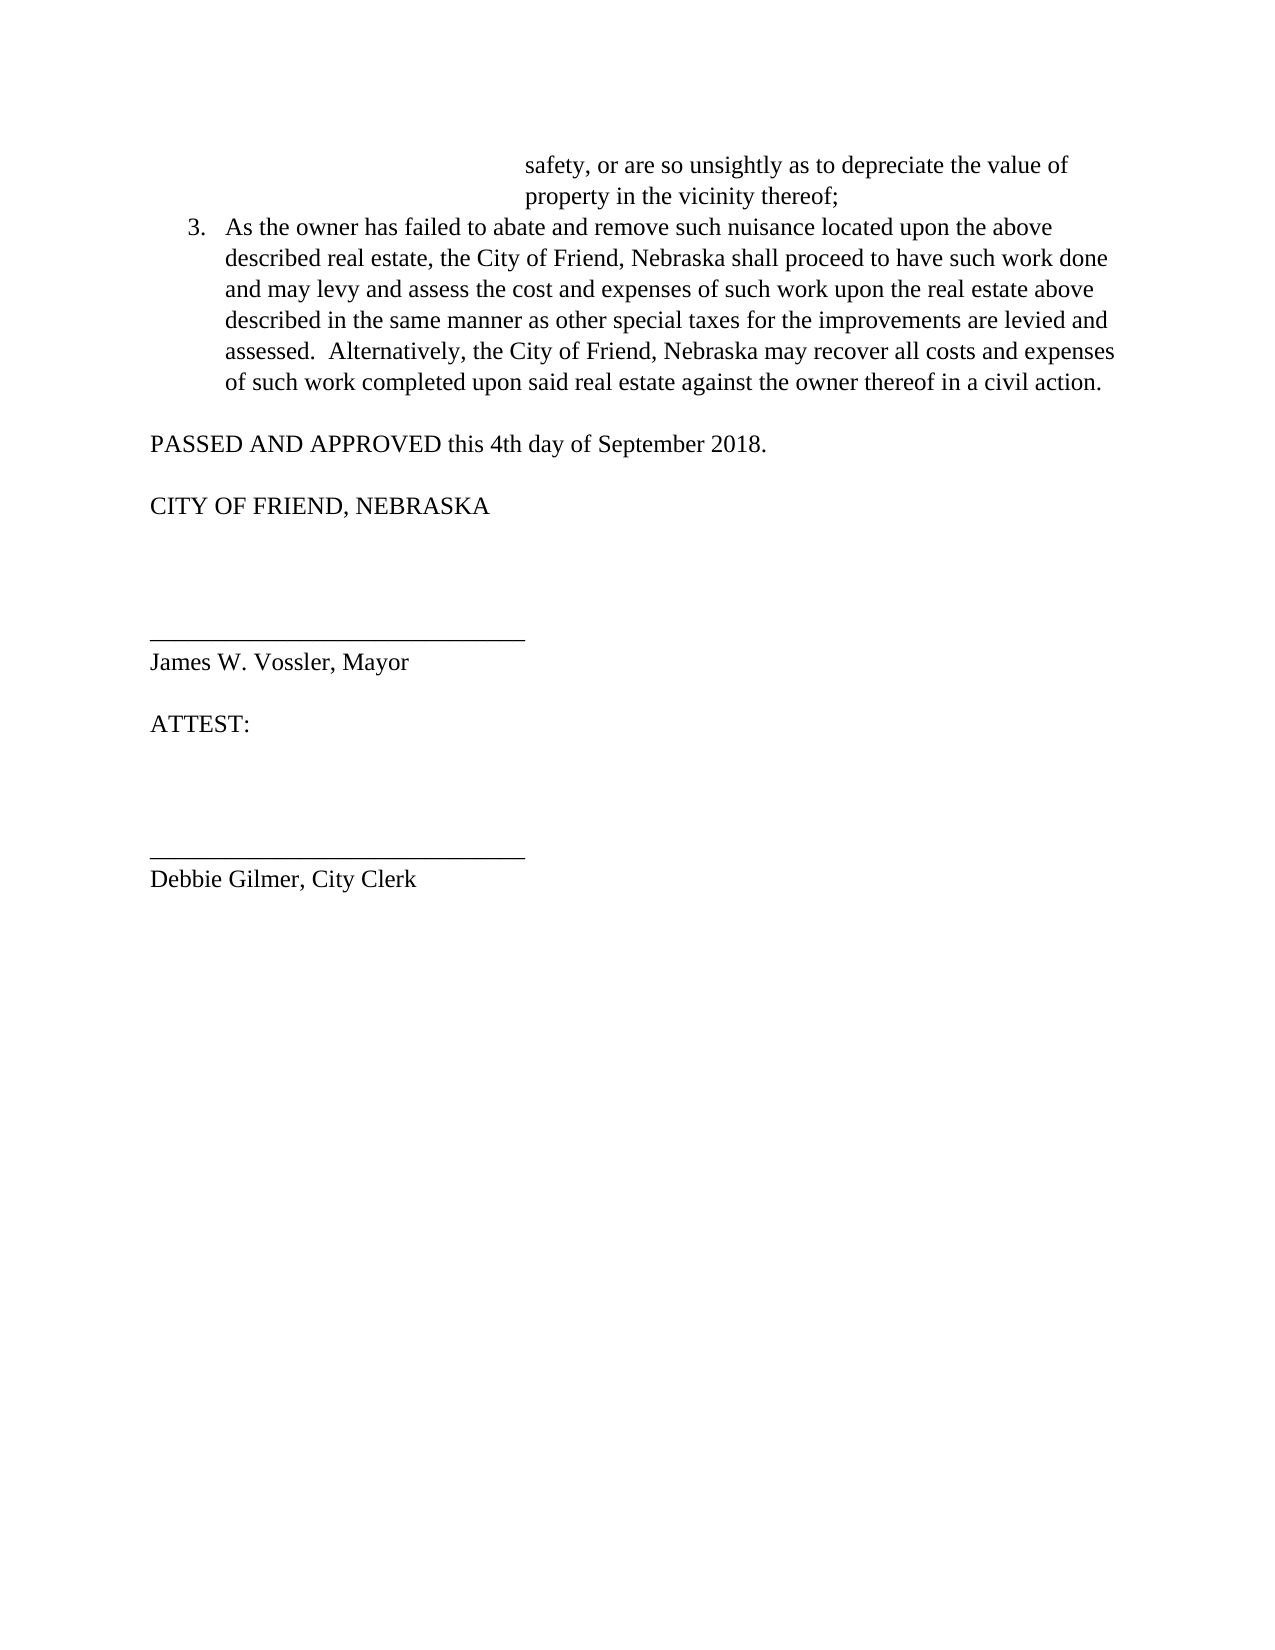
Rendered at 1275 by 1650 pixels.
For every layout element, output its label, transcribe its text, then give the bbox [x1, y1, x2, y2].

list As the owner has failed to abate and remove such nuisance located upon the above described real estate, the City of Friend, Nebraska shall proceed to have such work done and may levy and assess the cost and expenses of such work upon the real estate above described in the same manner as other special taxes for the improvements are levied and assessed. Alternatively, the City of Friend, Nebraska may recover all costs and expenses of such work completed upon said real estate against the owner thereof in a civil action. [187, 212, 1125, 396]
text ATTEST: [150, 709, 1125, 737]
text Debbie Gilmer, City Clerk [150, 864, 1125, 893]
text CITY OF FRIEND, NEBRASKA [150, 491, 1125, 520]
text PASSED AND APPROVED this 4th day of September 2018. [150, 429, 1125, 458]
text James W. Vossler, Mayor [150, 647, 1125, 675]
text ______________________________ [150, 833, 1125, 862]
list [487, 150, 1125, 210]
text ______________________________ [150, 616, 1125, 644]
